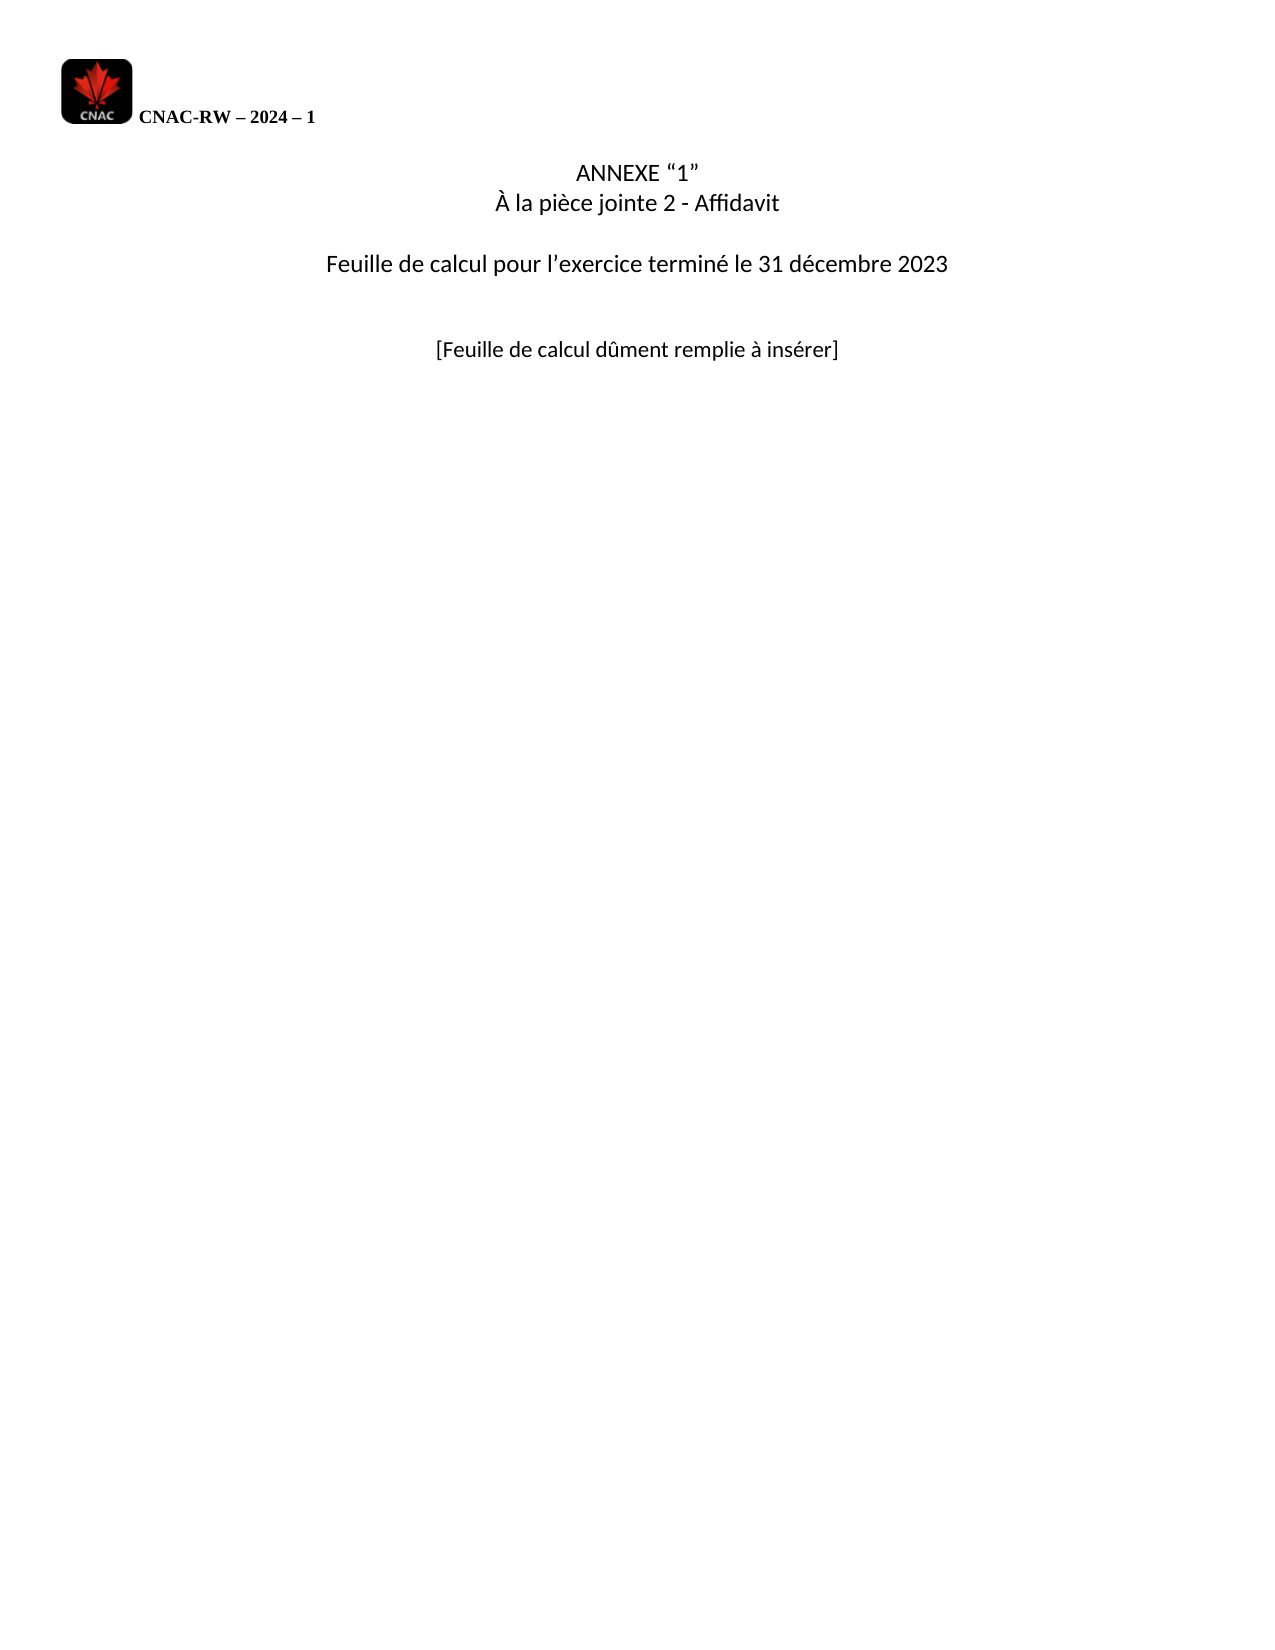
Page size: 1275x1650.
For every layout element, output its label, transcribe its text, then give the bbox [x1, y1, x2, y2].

text À la pièce jointe 2 - Affidavit [150, 187, 1125, 218]
text [Feuille de calcul dûment remplie à insérer] [150, 335, 1125, 363]
picture [61, 59, 133, 124]
text ANNEXE “1” [150, 157, 1125, 187]
text Feuille de calcul pour l’exercice terminé le 31 décembre 2023 [150, 248, 1125, 279]
